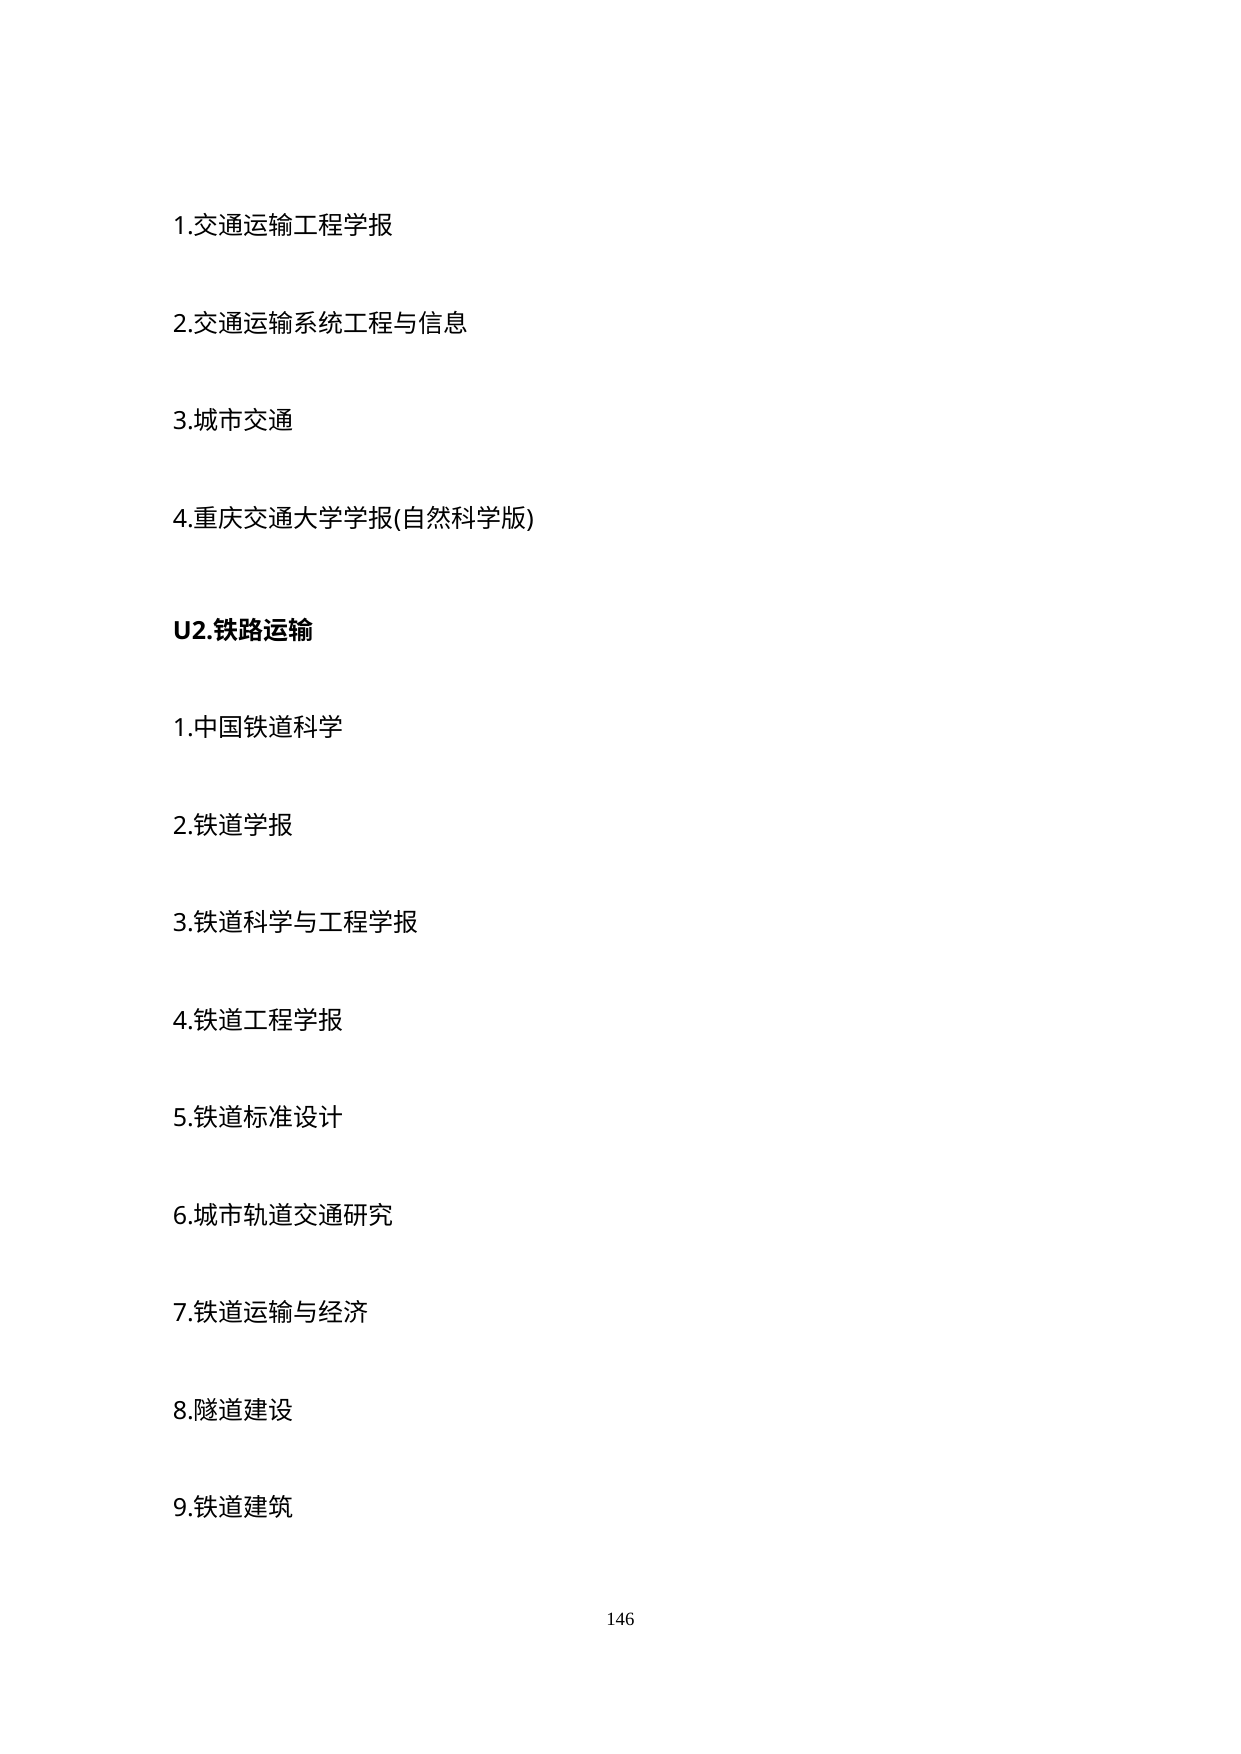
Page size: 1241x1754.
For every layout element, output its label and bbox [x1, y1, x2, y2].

table_header [173, 162, 1067, 1538]
